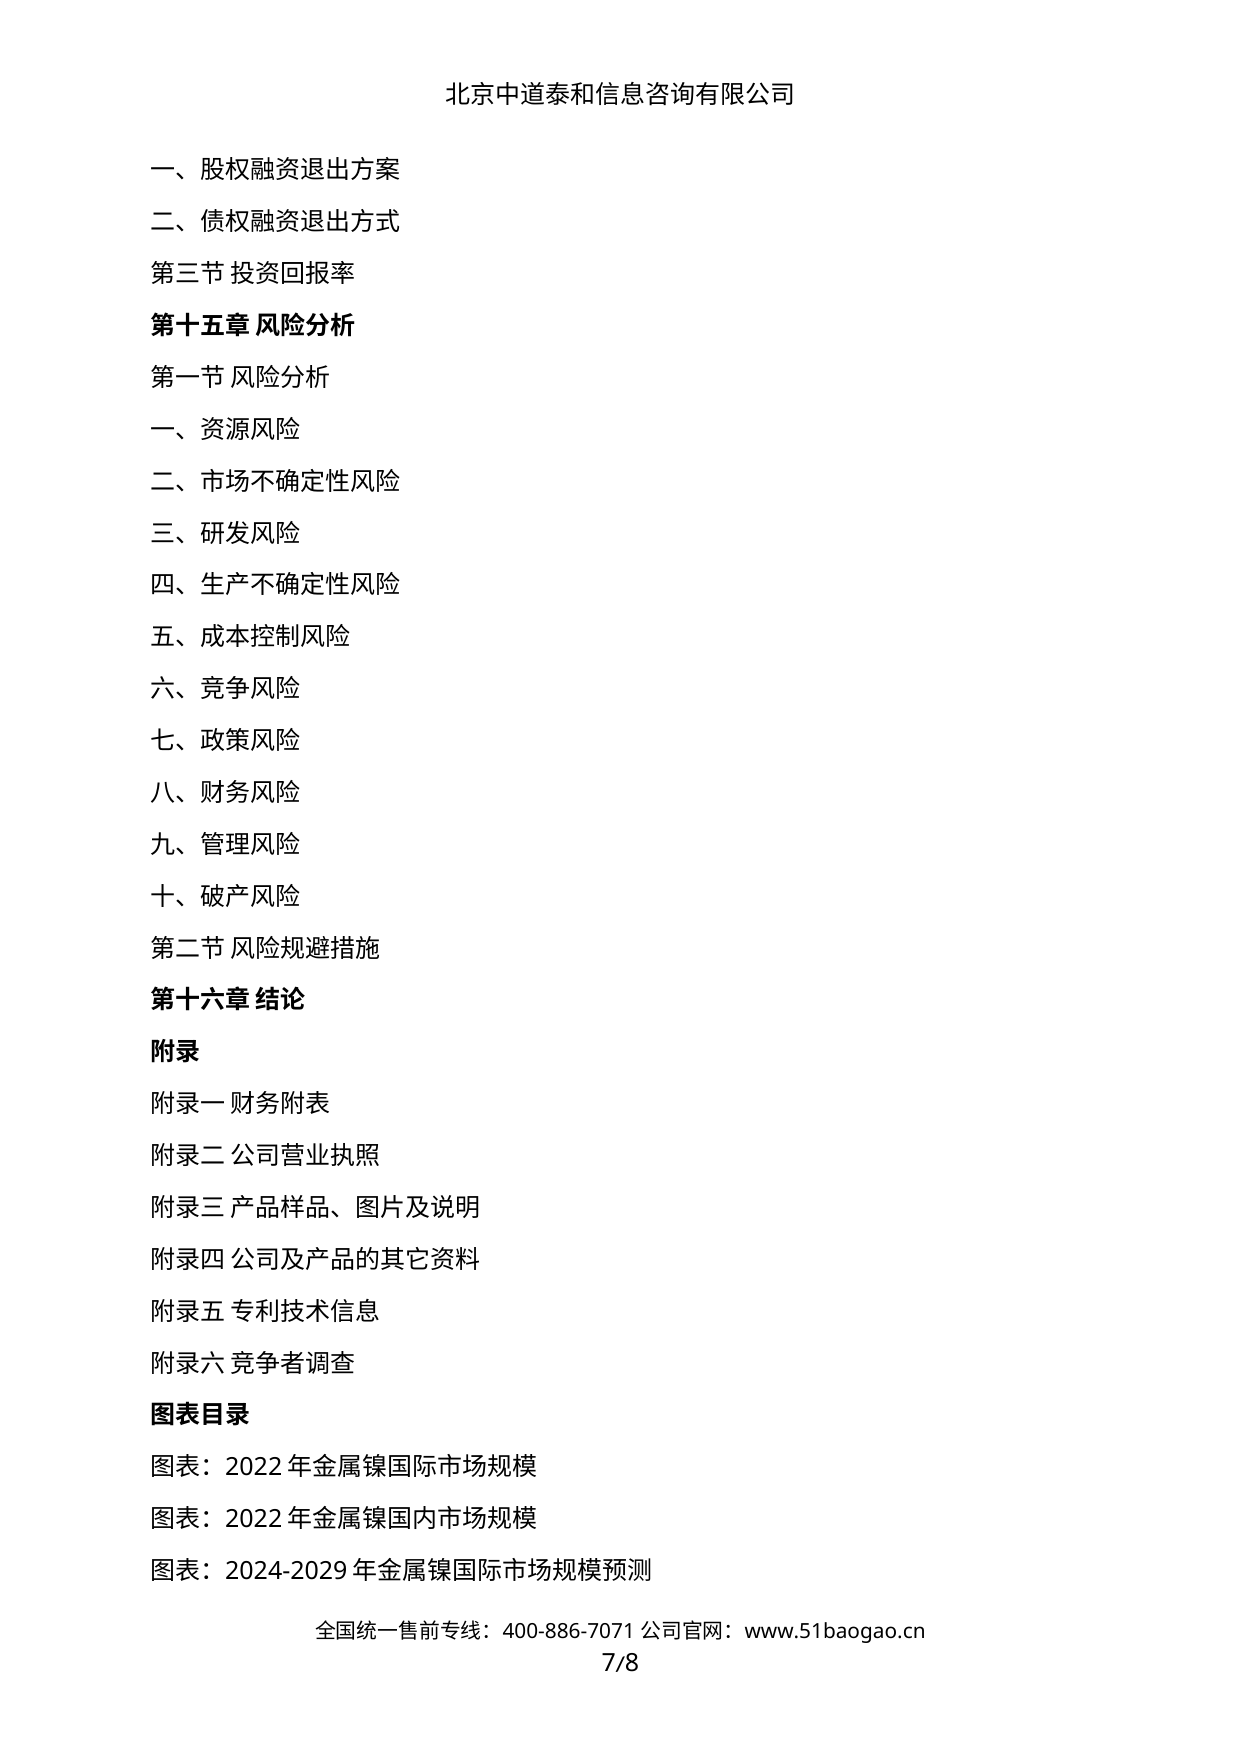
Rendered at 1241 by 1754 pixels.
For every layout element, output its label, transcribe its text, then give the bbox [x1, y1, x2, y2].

text 四、生产不确定性风险 [150, 565, 1090, 601]
text 五、成本控制风险 [150, 617, 1090, 653]
text 二、市场不确定性风险 [150, 461, 1090, 497]
text 附录五 专利技术信息 [150, 1291, 1090, 1327]
text 十、破产风险 [150, 876, 1090, 912]
text 图表：2022年金属镍国内市场规模 [150, 1499, 1090, 1535]
text 附录四 公司及产品的其它资料 [150, 1239, 1090, 1276]
text 第十六章 结论 [150, 980, 1090, 1016]
text 附录一 财务附表 [150, 1084, 1090, 1120]
text 图表目录 [150, 1395, 1090, 1431]
text 第三节 投资回报率 [150, 254, 1090, 290]
text 三、研发风险 [150, 513, 1090, 549]
text 一、股权融资退出方案 [150, 150, 1090, 186]
text 第一节 风险分析 [150, 357, 1090, 394]
text 八、财务风险 [150, 772, 1090, 809]
text 二、债权融资退出方式 [150, 202, 1090, 238]
text 九、管理风险 [150, 824, 1090, 861]
text 图表：2024-2029年金属镍国际市场规模预测 [150, 1551, 1090, 1587]
text 第十五章 风险分析 [150, 306, 1090, 342]
text 附录 [150, 1032, 1090, 1068]
text 附录六 竞争者调查 [150, 1343, 1090, 1379]
text 一、资源风险 [150, 409, 1090, 446]
text 附录二 公司营业执照 [150, 1136, 1090, 1172]
text 六、竞争风险 [150, 669, 1090, 705]
text 图表：2022年金属镍国际市场规模 [150, 1447, 1090, 1483]
text 第二节 风险规避措施 [150, 928, 1090, 964]
text 附录三 产品样品、图片及说明 [150, 1187, 1090, 1224]
text 七、政策风险 [150, 721, 1090, 757]
